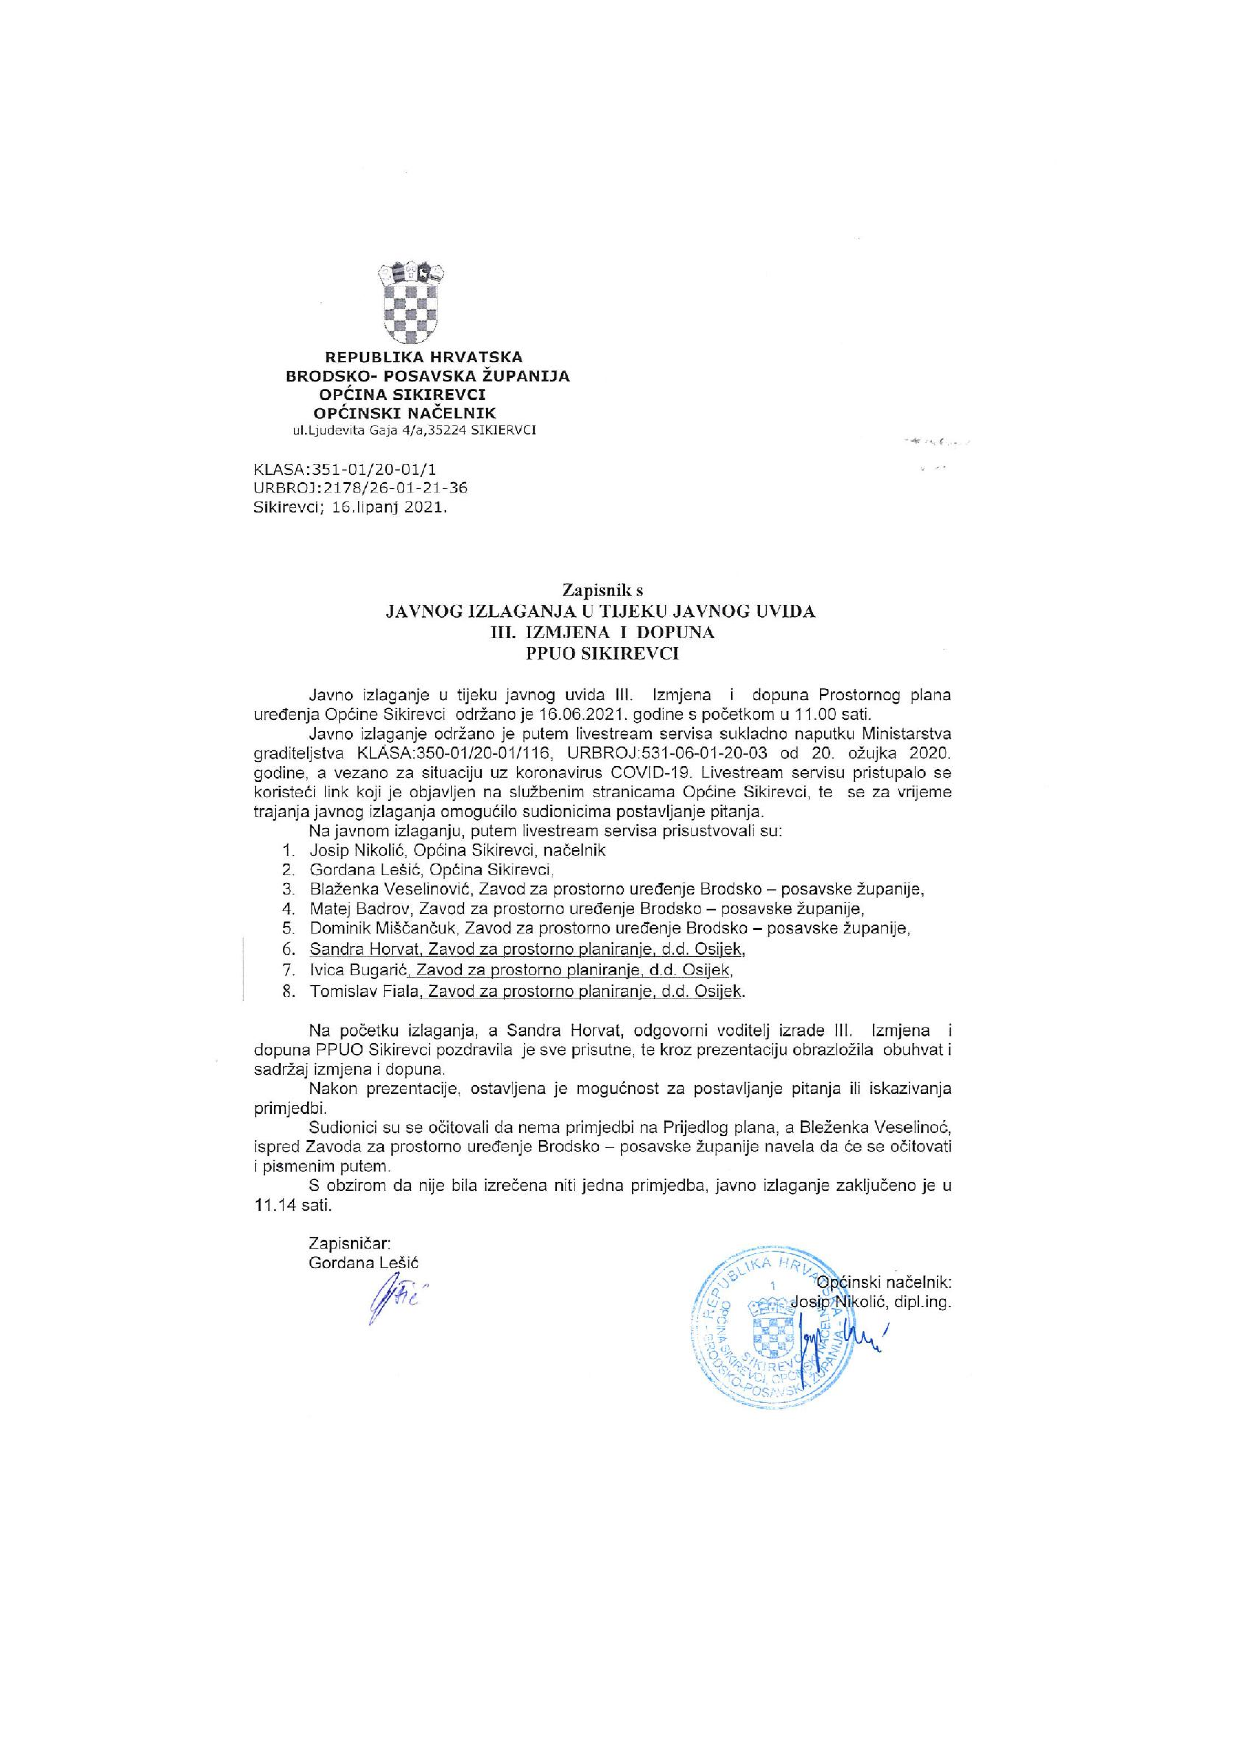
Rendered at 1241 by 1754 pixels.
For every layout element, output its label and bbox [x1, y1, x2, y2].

picture [147, 147, 1066, 1446]
